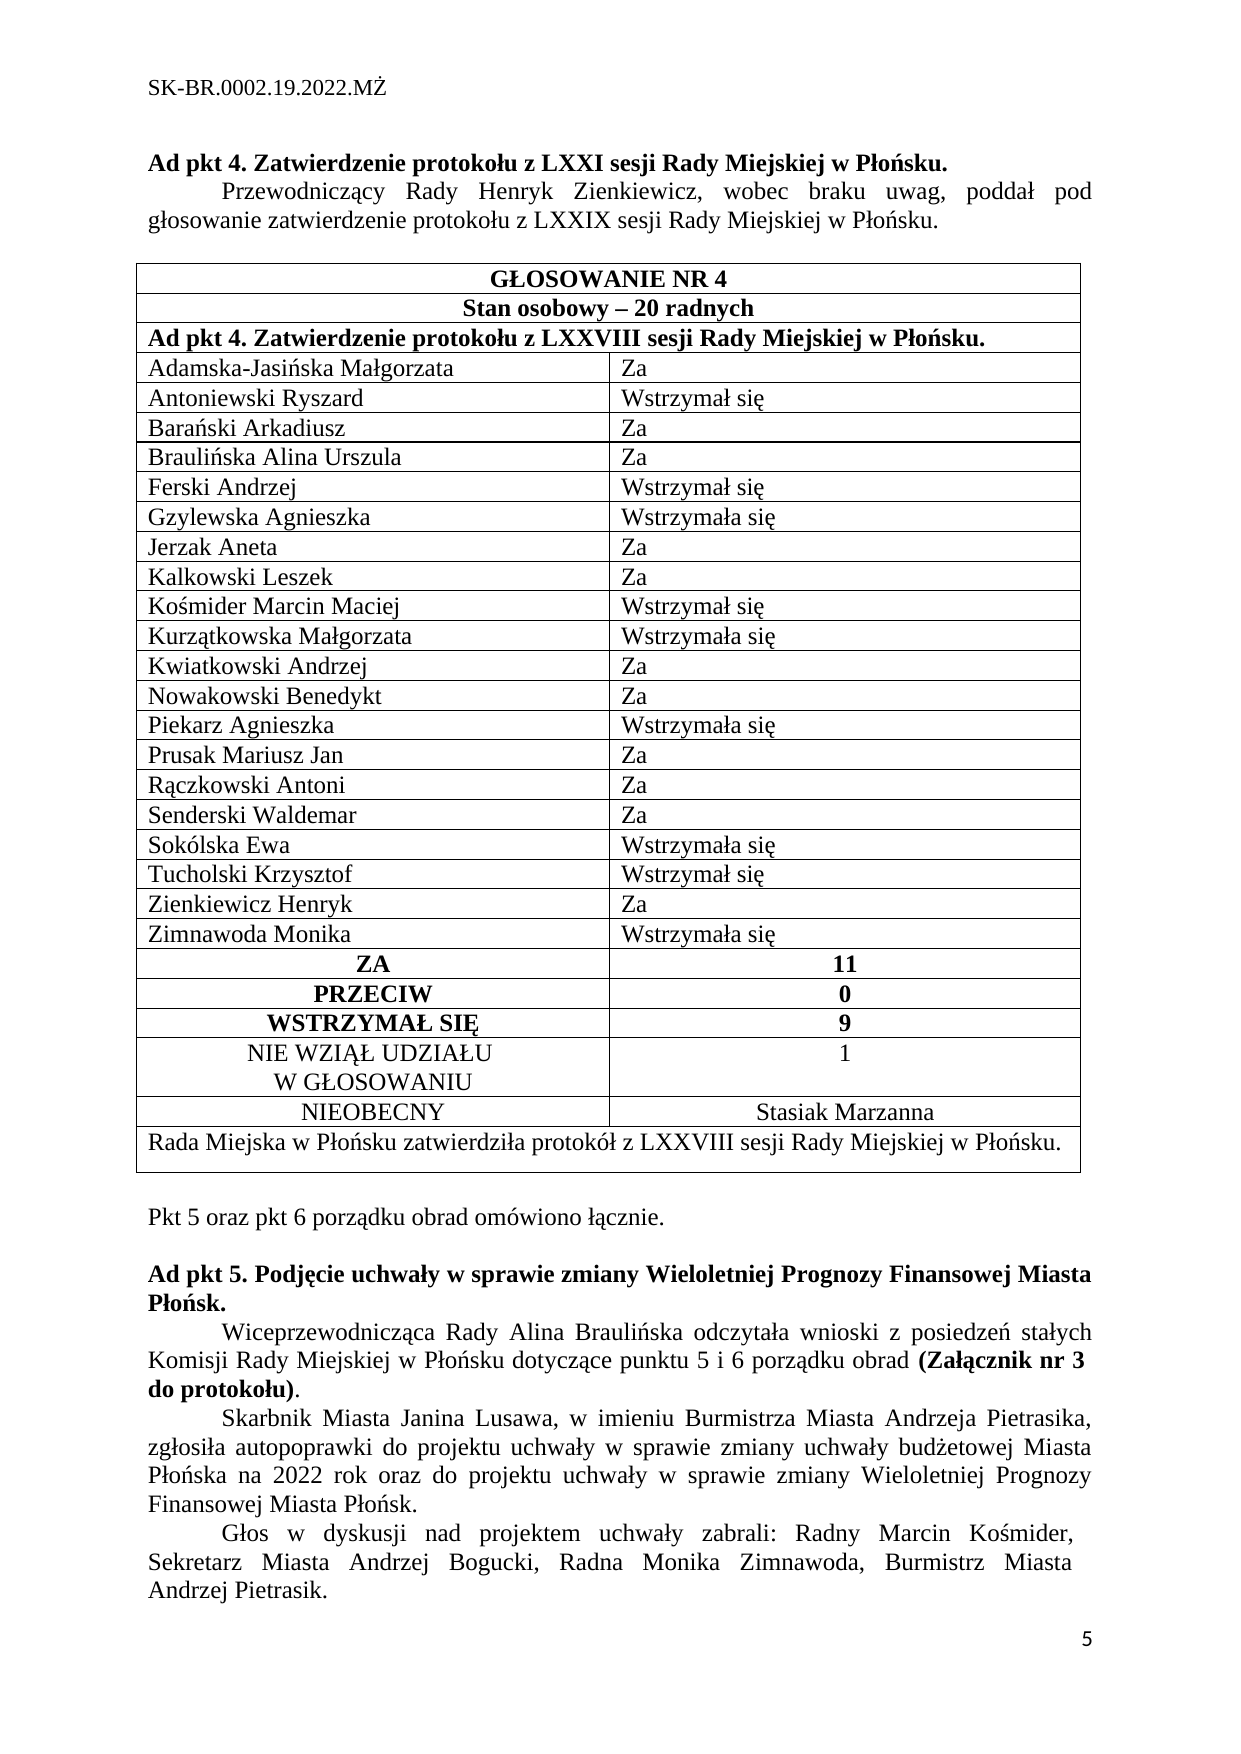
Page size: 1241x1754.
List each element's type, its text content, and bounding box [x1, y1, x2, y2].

table_cell Za [610, 889, 1080, 918]
table_cell NIEOBECNY [137, 1097, 609, 1126]
table_cell Prusak Mariusz Jan [137, 740, 609, 769]
table_cell Za [610, 443, 1080, 471]
table_cell Tucholski Krzysztof [137, 860, 609, 888]
table_cell Rączkowski Antoni [137, 770, 609, 799]
table_cell 1 [610, 1038, 1080, 1096]
table_cell WSTRZYMAŁ SIĘ [137, 1009, 609, 1037]
table_cell Kwiatkowski Andrzej [137, 651, 609, 680]
table_cell Wstrzymała się [610, 502, 1080, 531]
table_cell NIE WZIĄŁ UDZIAŁU W GŁOSOWANIU [137, 1038, 609, 1096]
table_cell ZA [137, 949, 609, 978]
table_cell Za [610, 651, 1080, 680]
text Głos w dyskusji nad projektem uchwały zabrali: Radny Marcin Kośmider, Sekretarz Miasta Andrzej Bogucki, Radna Monika Zimnawoda, Burmistrz Miasta Andrzej Pietrasik. [148, 1518, 1093, 1604]
table_cell Jerzak Aneta [137, 532, 609, 561]
table_cell Wstrzymał się [610, 591, 1080, 620]
table_cell 9 [610, 1009, 1080, 1037]
text Pkt 5 oraz pkt 6 porządku obrad omówiono łącznie. [148, 1202, 1093, 1231]
table_cell Zimnawoda Monika [137, 919, 609, 948]
table_cell 0 [610, 979, 1080, 1007]
table_cell Za [610, 770, 1080, 799]
table_cell Za [610, 800, 1080, 829]
table_cell Adamska-Jasińska Małgorzata [137, 353, 609, 382]
table_cell Stasiak Marzanna [610, 1097, 1080, 1126]
text Ad pkt 4. Zatwierdzenie protokołu z LXXI sesji Rady Miejskiej w Płońsku. [148, 148, 1093, 176]
table_cell Wstrzymała się [610, 830, 1080, 858]
table_cell Za [610, 740, 1080, 769]
table_cell Antoniewski Ryszard [137, 383, 609, 412]
table_header GŁOSOWANIE NR 4 [137, 264, 1080, 292]
table_cell Ferski Andrzej [137, 472, 609, 501]
table_cell Barański Arkadiusz [137, 413, 609, 441]
text Ad pkt 5. Podjęcie uchwały w sprawie zmiany Wieloletniej Prognozy Finansowej Miasta Płońsk. [148, 1259, 1093, 1317]
table_cell Wstrzymał się [610, 472, 1080, 501]
table_cell Za [610, 413, 1080, 441]
table_cell Wstrzymała się [610, 621, 1080, 650]
table_cell Ad pkt 4. Zatwierdzenie protokołu z LXXVIII sesji Rady Miejskiej w Płońsku. [137, 323, 1080, 352]
table_cell Stan osobowy – 20 radnych [137, 294, 1080, 322]
table_cell Rada Miejska w Płońsku zatwierdziła protokół z LXXVIII sesji Rady Miejskiej w Płońsku. [137, 1127, 1080, 1172]
table_cell Kalkowski Leszek [137, 562, 609, 590]
table_cell Za [610, 353, 1080, 382]
table_cell Gzylewska Agnieszka [137, 502, 609, 531]
table_cell Wstrzymał się [610, 383, 1080, 412]
table_cell Wstrzymała się [610, 711, 1080, 739]
table_cell Za [610, 681, 1080, 709]
table_cell PRZECIW [137, 979, 609, 1007]
text Przewodniczący Rady Henryk Zienkiewicz, wobec braku uwag, poddał pod głosowanie zatwierdzenie protokołu z LXXIX sesji Rady Miejskiej w Płońsku. [148, 176, 1093, 234]
text Skarbnik Miasta Janina Lusawa, w imieniu Burmistrza Miasta Andrzeja Pietrasika, zgłosiła autopoprawki do projektu uchwały w sprawie zmiany uchwały budżetowej Miasta Płońska na 2022 rok oraz do projektu uchwały w sprawie zmiany Wieloletniej Prognozy Finansowej Miasta Płońsk. [148, 1403, 1093, 1518]
table_cell Nowakowski Benedykt [137, 681, 609, 709]
text Wiceprzewodnicząca Rady Alina Braulińska odczytała wnioski z posiedzeń stałych Komisji Rady Miejskiej w Płońsku dotyczące punktu 5 i 6 porządku obrad (Załącznik nr 3 do protokołu). [148, 1317, 1093, 1403]
table_cell Braulińska Alina Urszula [137, 443, 609, 471]
table_cell Za [610, 532, 1080, 561]
table_cell Zienkiewicz Henryk [137, 889, 609, 918]
table_cell Sokólska Ewa [137, 830, 609, 858]
table_cell Wstrzymał się [610, 860, 1080, 888]
table_cell 11 [610, 949, 1080, 978]
table_cell Kurzątkowska Małgorzata [137, 621, 609, 650]
table_cell Senderski Waldemar [137, 800, 609, 829]
table_cell Za [610, 562, 1080, 590]
table_cell Wstrzymała się [610, 919, 1080, 948]
table_cell Kośmider Marcin Maciej [137, 591, 609, 620]
table_cell Piekarz Agnieszka [137, 711, 609, 739]
